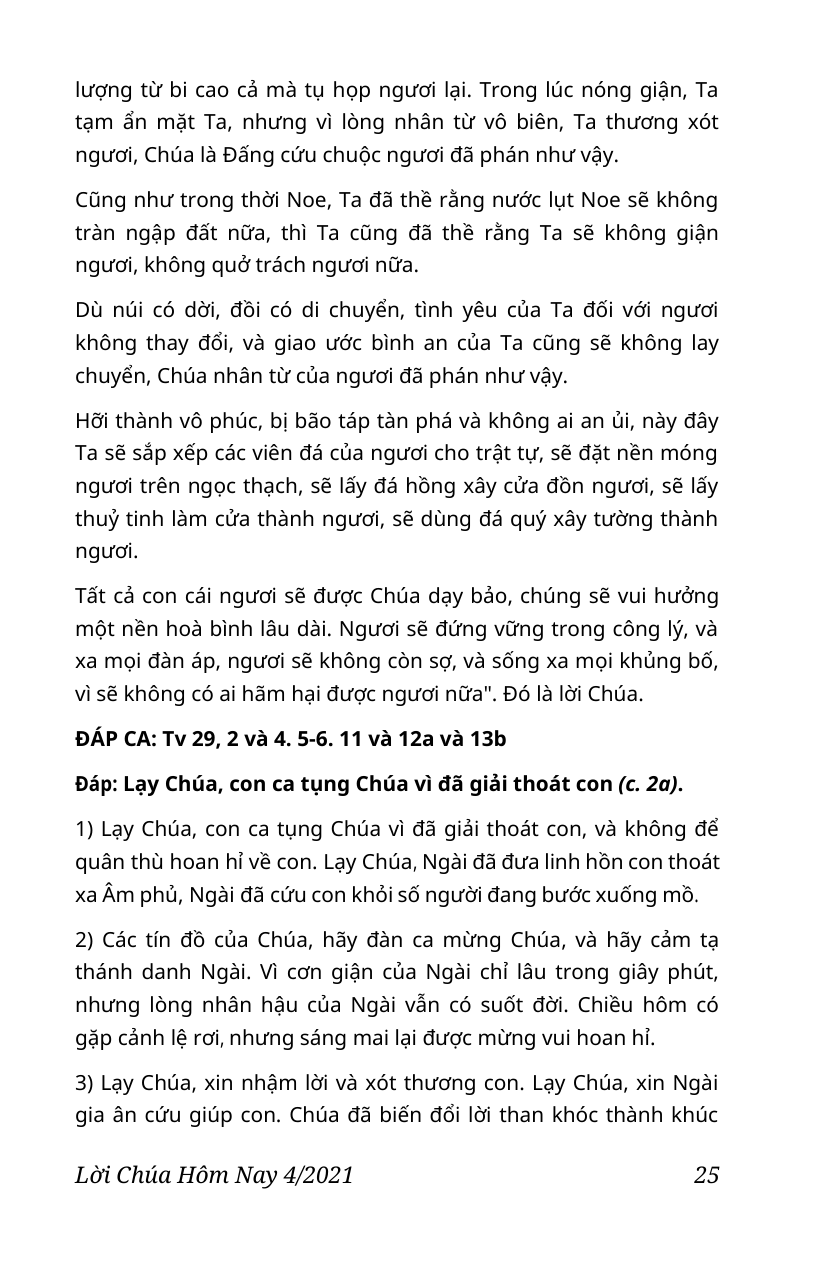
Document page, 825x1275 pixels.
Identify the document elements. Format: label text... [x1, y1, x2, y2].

text Tất cả con cái ngươi sẽ được Chúa dạy bảo, chúng sẽ vui hưởng một nền hoà bình lâu dài. Ngươi sẽ đứng vững trong công lý, và xa mọi đàn áp, ngươi sẽ không còn sợ, và sống xa mọi khủng bố, vì sẽ không có ai hãm hại được ngươi nữa". Đó là lời Chúa. [75, 581, 720, 708]
text Dù núi có dời, đồi có di chuyển, tình yêu của Ta đối với ngươi không thay đổi, và giao ước bình an của Ta cũng sẽ không lay chuyển, Chúa nhân từ của ngươi đã phán như vậy. [75, 296, 720, 389]
text Hỡi thành vô phúc, bị bão táp tàn phá và không ai an ủi, này đây Ta sẽ sắp xếp các viên đá của ngươi cho trật tự, sẽ đặt nền móng ngươi trên ngọc thạch, sẽ lấy đá hồng xây cửa đồn ngươi, sẽ lấy thuỷ tinh làm cửa thành ngươi, sẽ dùng đá quý xây tường thành ngươi. [75, 406, 720, 565]
text 1) Lạy Chúa, con ca tụng Chúa vì đã giải thoát con, và không để quân thù hoan hỉ về con. Lạy Chúa, Ngài đã đưa linh hồn con thoát xa Âm phủ, Ngài đã cứu con khỏi số người đang bước xuống mồ. [75, 814, 720, 908]
text Cũng như trong thời Noe, Ta đã thề rằng nước lụt Noe sẽ không tràn ngập đất nữa, thì Ta cũng đã thề rằng Ta sẽ không giận ngươi, không quở trách ngươi nữa. [75, 185, 720, 279]
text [75, 75, 720, 169]
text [75, 1068, 720, 1129]
text 2) Các tín đồ của Chúa, hãy đàn ca mừng Chúa, và hãy cảm tạ thánh danh Ngài. Vì cơn giận của Ngài chỉ lâu trong giây phút, nhưng lòng nhân hậu của Ngài vẫn có suốt đời. Chiều hôm có gặp cảnh lệ rơi, nhưng sáng mai lại được mừng vui hoan hỉ. [75, 925, 720, 1051]
text Đáp: Lạy Chúa, con ca tụng Chúa vì đã giải thoát con (c. 2a). [75, 769, 720, 798]
text ĐÁP CA: Tv 29, 2 và 4. 5-6. 11 và 12a và 13b [75, 724, 720, 753]
